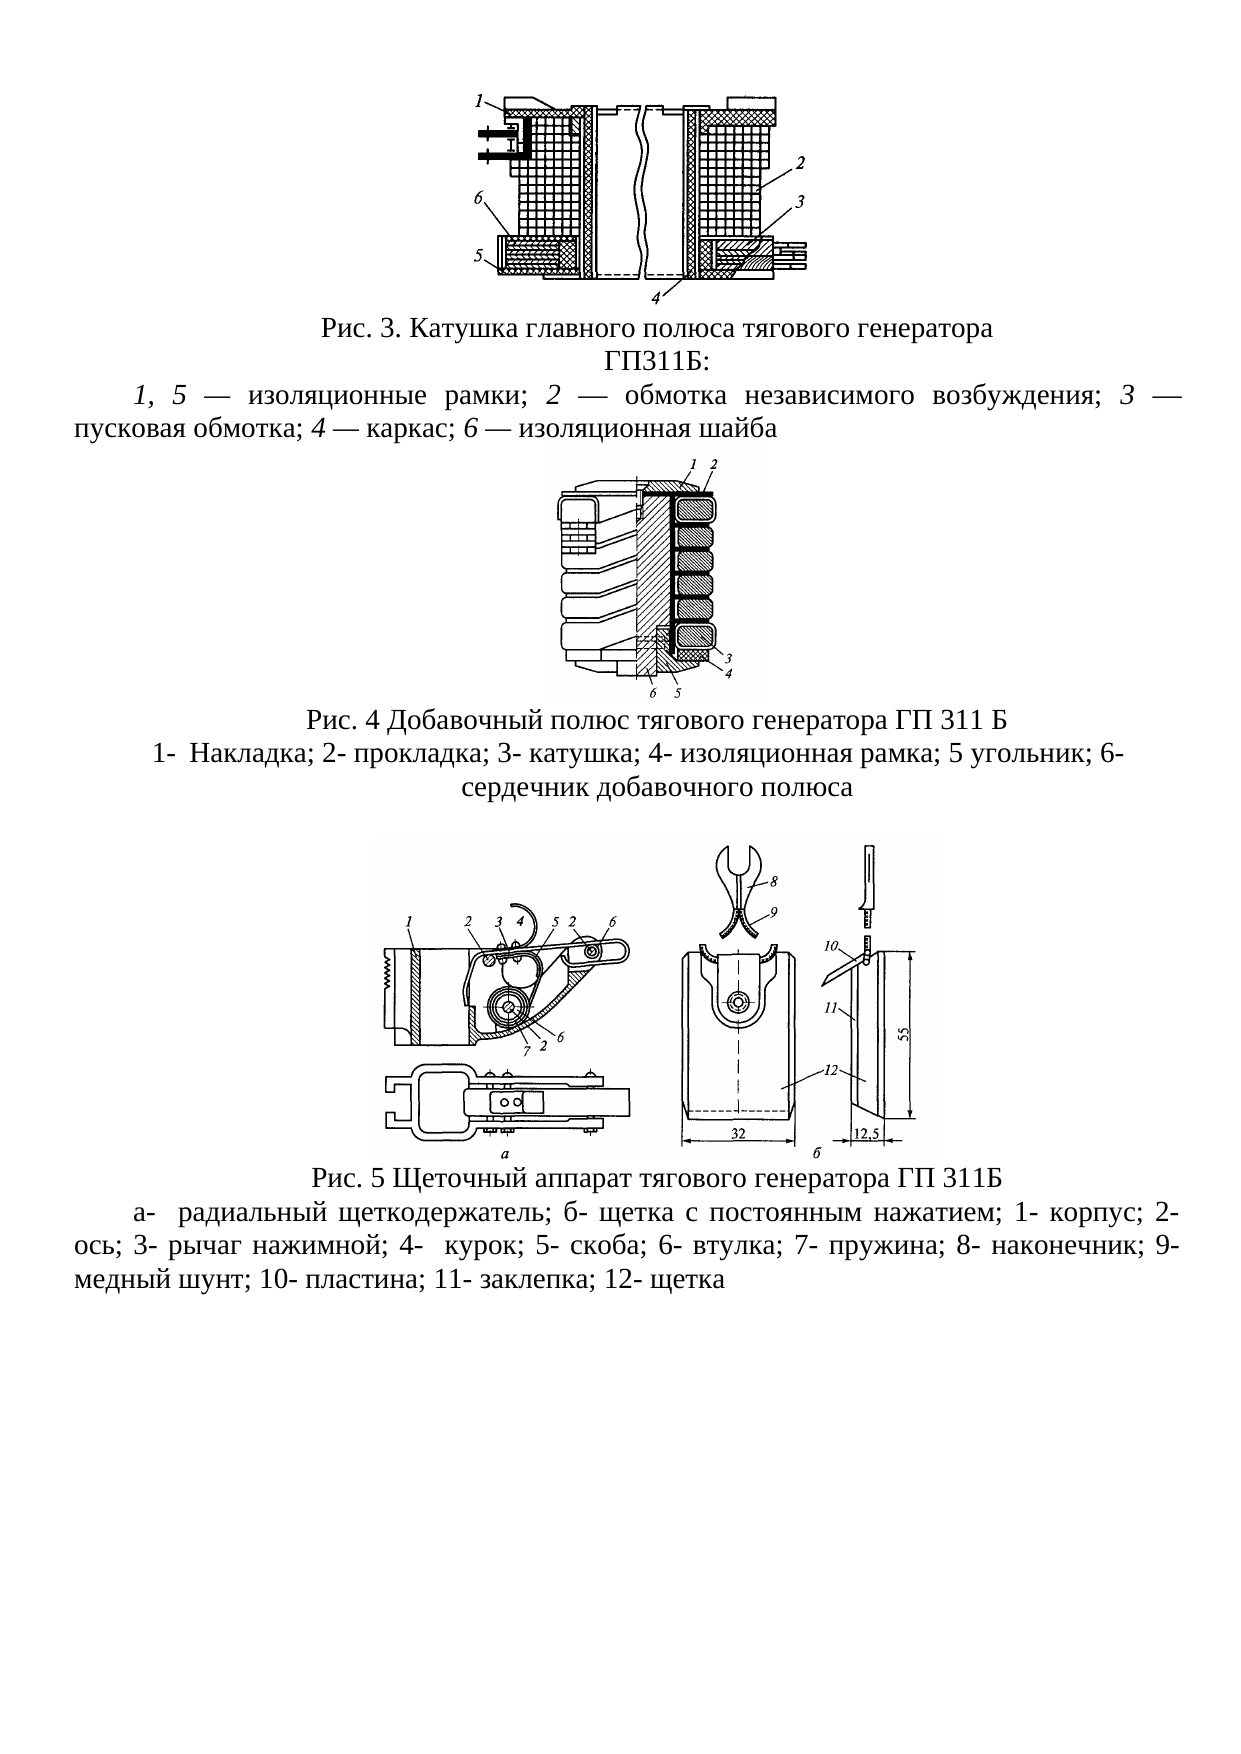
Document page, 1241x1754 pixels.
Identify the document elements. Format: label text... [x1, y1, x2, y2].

text ГП311Б: [133, 343, 1181, 377]
list Накладка; 2- прокладка; 3- катушка; 4- изоляционная рамка; 5 угольник; 6- сердечник добавочного полюса [95, 736, 1181, 803]
picture [371, 836, 944, 1161]
text а- радиальный щеткодержатель; б- щетка с постоянным нажатием; 1- корпус; 2- ось; 3- рычаг нажимной; 4- курок; 5- скоба; 6- втулка; 7- пружина; 8- наконечник; 9- медный шунт; 10- пластина; 11- заклепка; 12- щетка [74, 1194, 1181, 1294]
text 1, 5 — изоляционные рамки; 2 — обмотка независимого возбуждения; 3 — пусковая обмотка; 4 — каркас; 6 — изоляционная шайба [74, 377, 1181, 444]
text Рис. 3. Катушка главного полюса тягового генератора [133, 310, 1181, 343]
text Рис. 4 Добавочный полюс тягового генератора ГП 311 Б [133, 702, 1181, 736]
picture [545, 444, 770, 703]
picture [472, 59, 842, 310]
text Рис. 5 Щеточный аппарат тягового генератора ГП 311Б [133, 1160, 1181, 1194]
